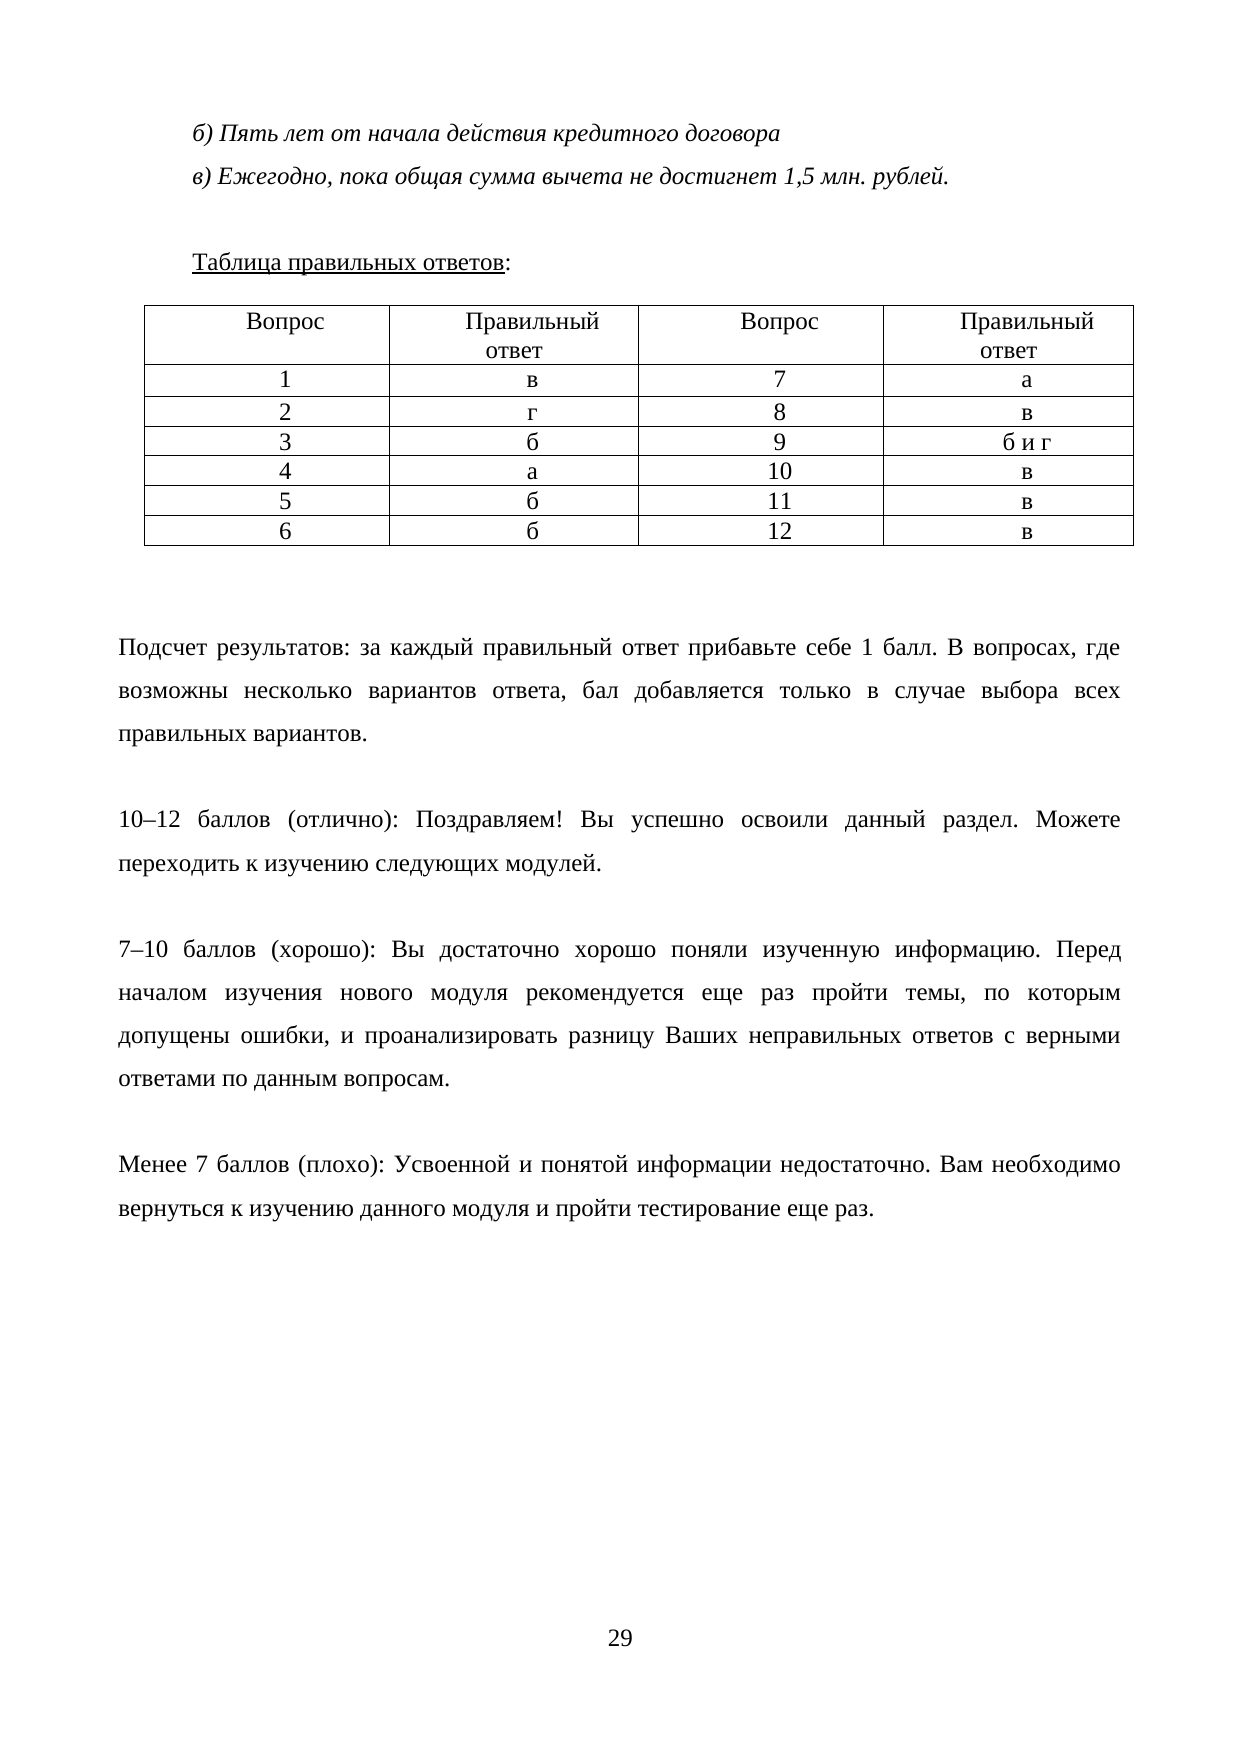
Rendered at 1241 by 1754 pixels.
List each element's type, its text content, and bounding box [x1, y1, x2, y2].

list 7–10 баллов (хорошо): Вы достаточно хорошо поняли изученную информацию. Перед началом изучения нового модуля рекомендуется еще раз пройти темы, по которым допущены ошибки, и проанализировать разницу Ваших неправильных ответов с верными ответами по данным вопросам. [118, 934, 1122, 1092]
table_cell а [390, 456, 638, 485]
table_cell б [390, 486, 638, 515]
list б) Пять лет от начала действия кредитного договора [156, 118, 1122, 147]
list Менее 7 баллов (плохо): Усвоенной и понятой информации недостаточно. Вам необходимо вернуться к изучению данного модуля и пройти тестирование еще раз. [118, 1149, 1122, 1221]
table_cell в [884, 486, 1133, 515]
list Подсчет результатов: за каждый правильный ответ прибавьте себе 1 балл. В вопросах, где возможны несколько вариантов ответа, бал добавляется только в случае выбора всех правильных вариантов. [118, 632, 1122, 747]
table_cell 8 [639, 397, 883, 426]
table_cell 7 [639, 365, 883, 396]
table_cell 5 [145, 486, 389, 515]
table_cell 10 [639, 456, 883, 485]
list Таблица правильных ответов: [155, 247, 1122, 276]
table_cell 12 [639, 516, 883, 545]
table_cell в [390, 365, 638, 396]
table_header Правильный ответ [390, 306, 638, 363]
table_cell в [884, 516, 1133, 545]
table_cell 6 [145, 516, 389, 545]
table_cell 11 [639, 486, 883, 515]
table_cell б и г [884, 427, 1133, 455]
table_cell г [390, 397, 638, 426]
table_cell 1 [145, 365, 389, 396]
table_cell 9 [639, 427, 883, 455]
list в) Ежегодно, пока общая сумма вычета не достигнет 1,5 млн. рублей. [156, 161, 1122, 190]
table_header Вопрос [639, 306, 883, 363]
table_cell б [390, 427, 638, 455]
table_cell в [884, 397, 1133, 426]
table_cell 2 [145, 397, 389, 426]
table_cell в [884, 456, 1133, 485]
table_cell 3 [145, 427, 389, 455]
table_cell а [884, 365, 1133, 396]
table_cell б [390, 516, 638, 545]
table_cell 4 [145, 456, 389, 485]
table_header Правильный ответ [884, 306, 1133, 363]
list 10–12 баллов (отлично): Поздравляем! Вы успешно освоили данный раздел. Можете переходить к изучению следующих модулей. [118, 804, 1122, 876]
table_header Вопрос [145, 306, 389, 363]
